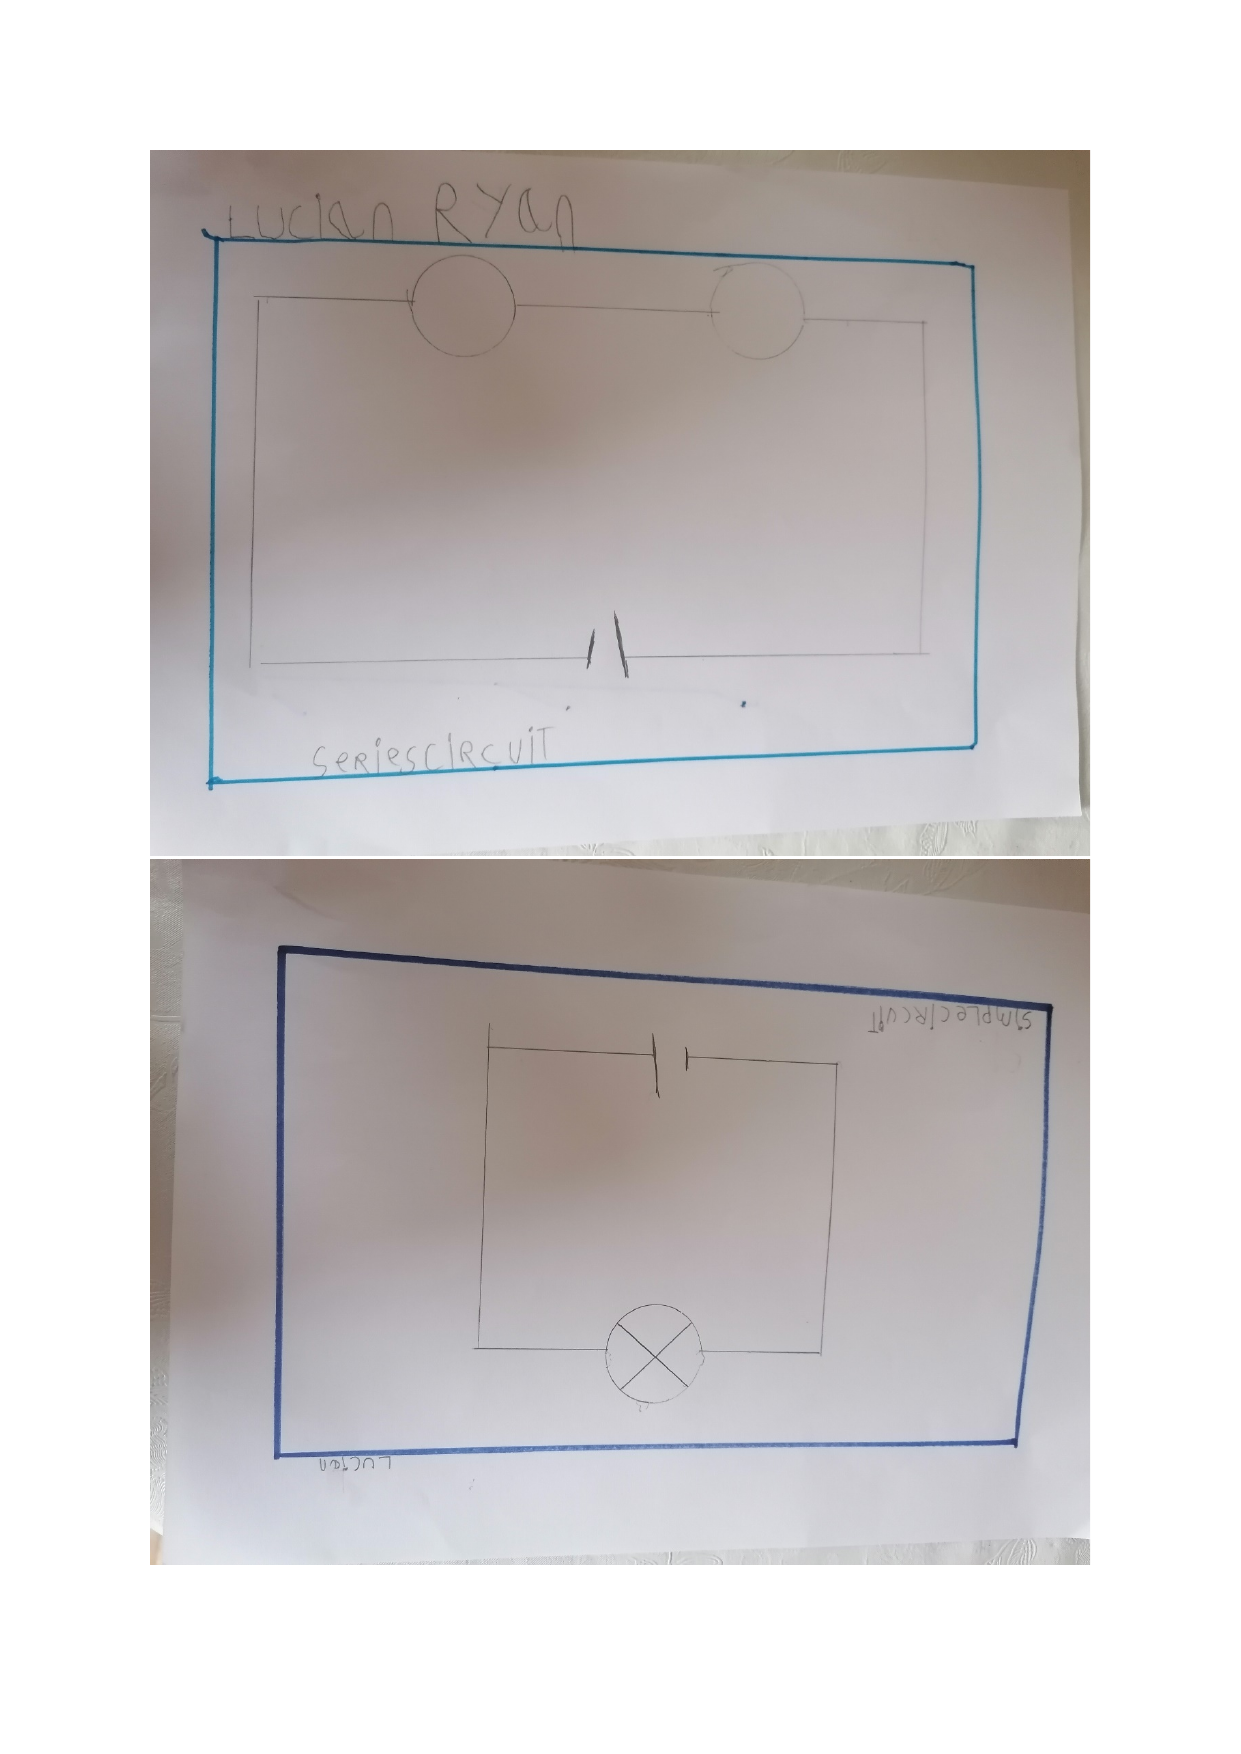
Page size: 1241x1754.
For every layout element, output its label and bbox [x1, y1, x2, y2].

picture [150, 859, 1091, 1565]
picture [150, 150, 1091, 856]
